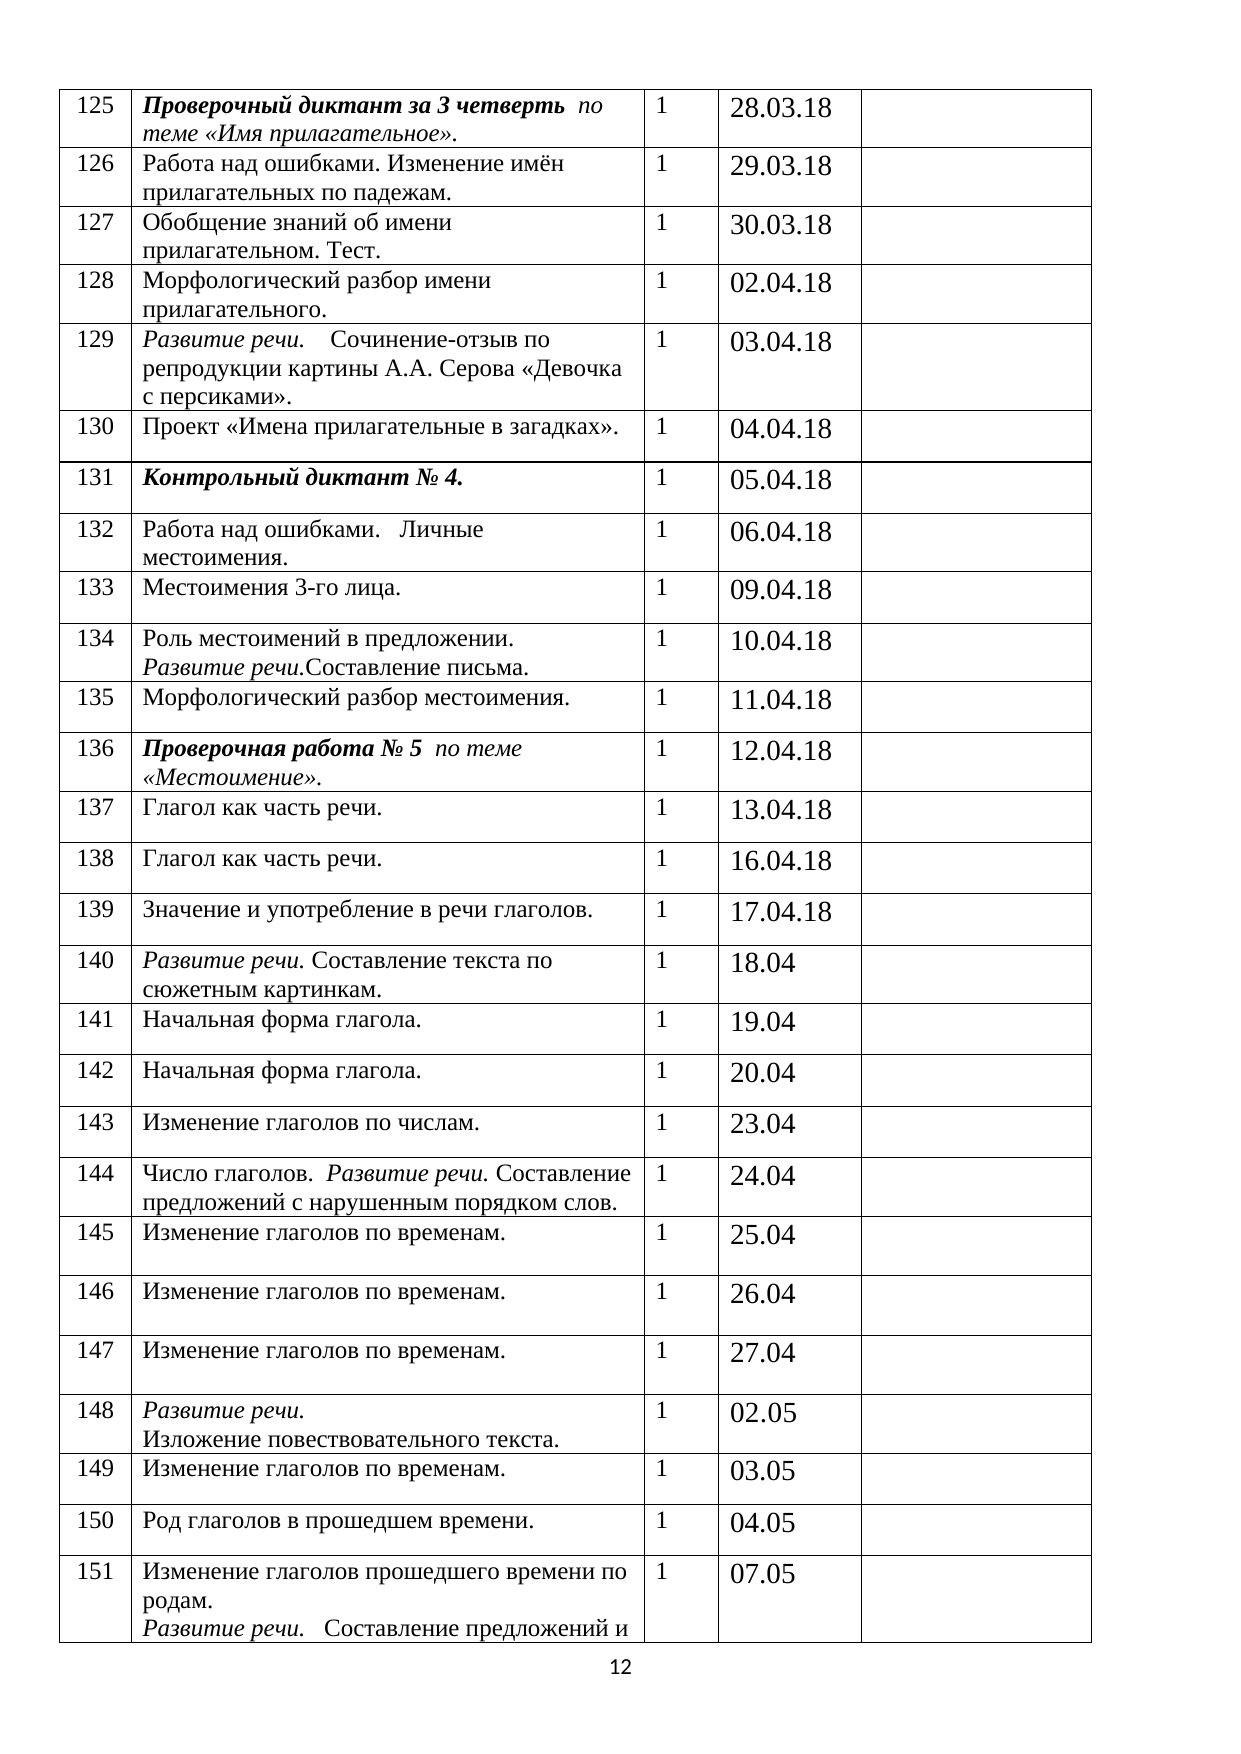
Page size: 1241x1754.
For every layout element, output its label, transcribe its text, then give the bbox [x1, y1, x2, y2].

table_cell 140 [60, 946, 131, 1003]
table_cell 05.04.18 [719, 463, 861, 513]
table_cell [862, 324, 1091, 410]
table_cell 131 [60, 463, 131, 513]
table_cell 28.03.18 [719, 90, 861, 147]
table_cell 133 [60, 572, 131, 622]
table_cell 1 [645, 1055, 718, 1106]
table_cell 132 [60, 514, 131, 571]
table_cell 1 [645, 514, 718, 571]
table_cell [862, 1276, 1091, 1334]
table_cell 1 [645, 894, 718, 944]
table_cell Значение и употребление в речи глаголов. [132, 894, 644, 944]
table_cell 1 [645, 265, 718, 323]
table_cell 138 [60, 843, 131, 893]
table_cell [862, 682, 1091, 732]
table_cell 1 [645, 1556, 718, 1642]
table_cell 137 [60, 792, 131, 842]
table_cell 16.04.18 [719, 843, 861, 893]
table_cell [862, 1055, 1091, 1106]
table_cell 1 [645, 463, 718, 513]
table_cell 1 [645, 324, 718, 410]
table_cell [862, 463, 1091, 513]
table_cell [862, 1107, 1091, 1157]
table_cell Число глаголов. Развитие речи. Составление предложений с нарушенным порядком слов. [132, 1158, 644, 1216]
table_cell 27.04 [719, 1336, 861, 1394]
table_cell 1 [645, 1107, 718, 1157]
table_cell [862, 411, 1091, 461]
table_cell 1 [645, 843, 718, 893]
table_cell [862, 265, 1091, 323]
table_cell 144 [60, 1158, 131, 1216]
table_cell Проверочная работа № 5 по теме «Местоимение». [132, 733, 644, 791]
table_cell 125 [60, 90, 131, 147]
table_cell 11.04.18 [719, 682, 861, 732]
table_cell Развитие речи. Сочинение-отзыв по репродукции картины А.А. Серова «Девочка с персиками». [132, 324, 644, 410]
table_cell 1 [645, 1158, 718, 1216]
table_cell 136 [60, 733, 131, 791]
table_cell [862, 207, 1091, 264]
table_cell 1 [645, 411, 718, 461]
table_cell 1 [645, 733, 718, 791]
table_cell 06.04.18 [719, 514, 861, 571]
table_cell Изменение глаголов по временам. [132, 1276, 644, 1334]
table_cell Местоимения 3-го лица. [132, 572, 644, 622]
table_cell 147 [60, 1336, 131, 1394]
table_cell [862, 1336, 1091, 1394]
table_cell 1 [645, 1004, 718, 1054]
table_cell 26.04 [719, 1276, 861, 1334]
table_cell [862, 1158, 1091, 1216]
table_cell 1 [645, 792, 718, 842]
table_cell 1 [645, 572, 718, 622]
table_cell [862, 514, 1091, 571]
table_cell [862, 894, 1091, 944]
table_cell [862, 1004, 1091, 1054]
table_cell 1 [645, 1505, 718, 1555]
table_cell Работа над ошибками. Изменение имён прилагательных по падежам. [132, 148, 644, 206]
table_cell [862, 624, 1091, 681]
table_cell 135 [60, 682, 131, 732]
table_cell 19.04 [719, 1004, 861, 1054]
table_cell 23.04 [719, 1107, 861, 1157]
table_cell 1 [645, 1276, 718, 1334]
table_cell 130 [60, 411, 131, 461]
table_cell [862, 946, 1091, 1003]
table_cell 29.03.18 [719, 148, 861, 206]
table_cell 145 [60, 1217, 131, 1275]
table_cell 30.03.18 [719, 207, 861, 264]
table_cell Развитие речи. Изложение повествовательного текста. [132, 1395, 644, 1452]
table_cell 126 [60, 148, 131, 206]
table_cell Изменение глаголов по числам. [132, 1107, 644, 1157]
table_cell 146 [60, 1276, 131, 1334]
table_cell 1 [645, 682, 718, 732]
table_cell 134 [60, 624, 131, 681]
table_cell Контрольный диктант № 4. [132, 463, 644, 513]
table_cell [862, 572, 1091, 622]
table_cell [862, 792, 1091, 842]
table_cell Проект «Имена прилагательные в загадках». [132, 411, 644, 461]
table_cell 1 [645, 946, 718, 1003]
table_cell 141 [60, 1004, 131, 1054]
table_cell Изменение глаголов по временам. [132, 1454, 644, 1504]
table_cell 1 [645, 1395, 718, 1452]
table_cell 18.04 [719, 946, 861, 1003]
table_cell 03.05 [719, 1454, 861, 1504]
table_cell Глагол как часть речи. [132, 792, 644, 842]
table_cell Морфологический разбор местоимения. [132, 682, 644, 732]
table_cell 12.04.18 [719, 733, 861, 791]
table_cell [862, 1505, 1091, 1555]
table_cell 10.04.18 [719, 624, 861, 681]
table_cell 127 [60, 207, 131, 264]
table_cell Изменение глаголов по временам. [132, 1217, 644, 1275]
table_cell 17.04.18 [719, 894, 861, 944]
table_cell 07.05 [719, 1556, 861, 1642]
table_cell [862, 1395, 1091, 1452]
table_cell 150 [60, 1505, 131, 1555]
table_cell Род глаголов в прошедшем времени. [132, 1505, 644, 1555]
table_cell 25.04 [719, 1217, 861, 1275]
table_cell 03.04.18 [719, 324, 861, 410]
table_cell 139 [60, 894, 131, 944]
table_cell 04.04.18 [719, 411, 861, 461]
table_cell Начальная форма глагола. [132, 1004, 644, 1054]
table_cell [862, 1556, 1091, 1642]
table_cell 1 [645, 624, 718, 681]
table_cell [862, 1454, 1091, 1504]
table_cell 1 [645, 90, 718, 147]
table_cell 02.05 [719, 1395, 861, 1452]
table_cell 128 [60, 265, 131, 323]
table_cell 129 [60, 324, 131, 410]
table_cell 149 [60, 1454, 131, 1504]
table_cell 143 [60, 1107, 131, 1157]
table_cell [862, 733, 1091, 791]
table_cell 151 [60, 1556, 131, 1642]
table_cell [862, 843, 1091, 893]
table_cell 148 [60, 1395, 131, 1452]
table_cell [132, 1556, 644, 1642]
table_cell Глагол как часть речи. [132, 843, 644, 893]
table_cell Начальная форма глагола. [132, 1055, 644, 1106]
table_cell Морфологический разбор имени прилагательного. [132, 265, 644, 323]
table_cell Работа над ошибками. Личные местоимения. [132, 514, 644, 571]
table_cell 1 [645, 1336, 718, 1394]
table_cell 1 [645, 148, 718, 206]
table_cell 1 [645, 1454, 718, 1504]
table_cell 20.04 [719, 1055, 861, 1106]
table_cell [862, 1217, 1091, 1275]
table_cell Роль местоимений в предложении. Развитие речи.Составление письма. [132, 624, 644, 681]
table_cell 1 [645, 1217, 718, 1275]
table_cell Проверочный диктант за 3 четверть по теме «Имя прилагательное». [132, 90, 644, 147]
table_cell Развитие речи. Составление текста по сюжетным картинкам. [132, 946, 644, 1003]
table_cell Обобщение знаний об имени прилагательном. Тест. [132, 207, 644, 264]
table_cell 142 [60, 1055, 131, 1106]
table_cell 13.04.18 [719, 792, 861, 842]
table_cell 04.05 [719, 1505, 861, 1555]
table_cell [862, 148, 1091, 206]
table_cell Изменение глаголов по временам. [132, 1336, 644, 1394]
table_cell [862, 90, 1091, 147]
table_cell 24.04 [719, 1158, 861, 1216]
table_cell 09.04.18 [719, 572, 861, 622]
table_cell 02.04.18 [719, 265, 861, 323]
table_cell 1 [645, 207, 718, 264]
